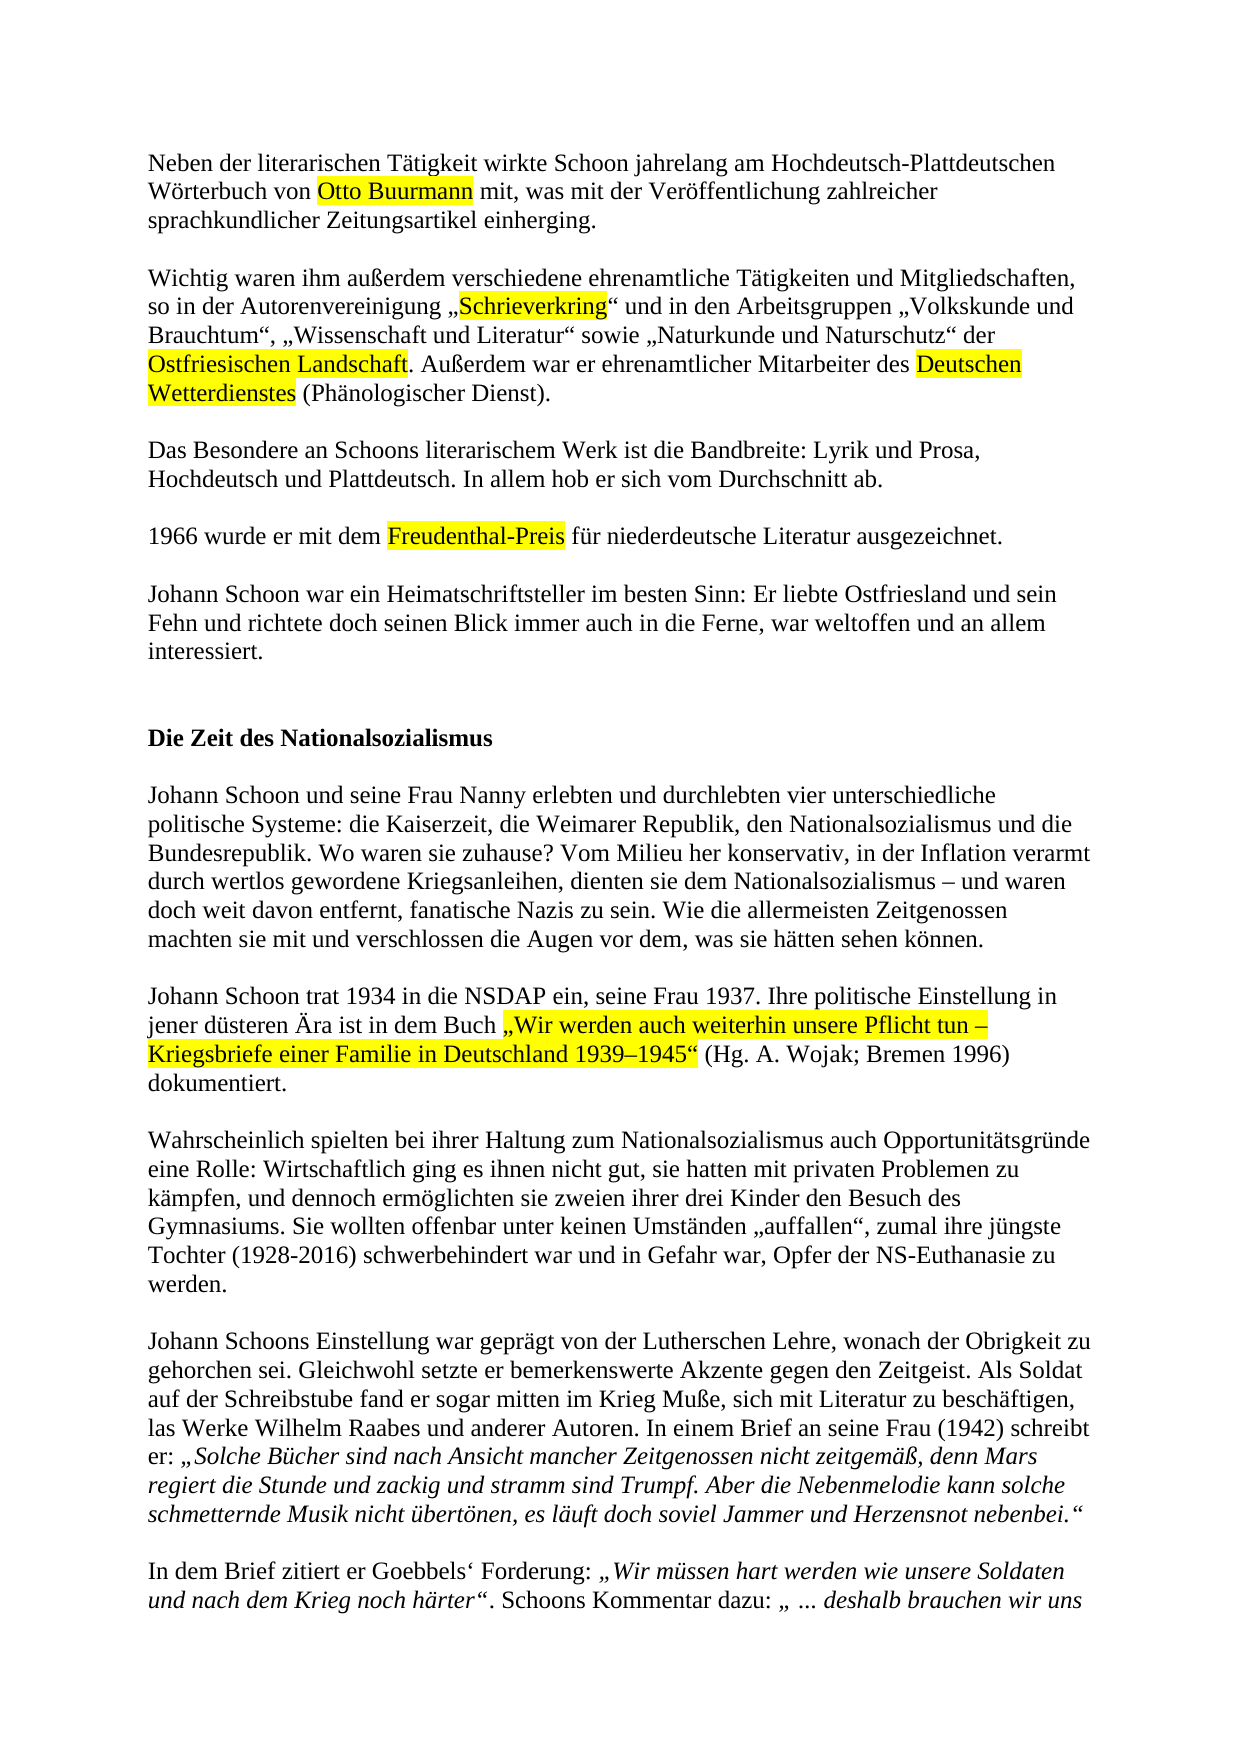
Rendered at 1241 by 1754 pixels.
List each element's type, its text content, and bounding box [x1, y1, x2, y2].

text Johann Schoon und seine Frau Nanny erlebten und durchlebten vier unterschiedliche politische Systeme: die Kaiserzeit, die Weimarer Republik, den Nationalsozialismus und die Bundesrepublik. Wo waren sie zuhause? Vom Milieu her konservativ, in der Inflation verarmt durch wertlos gewordene Kriegsanleihen, dienten sie dem Nationalsozialismus – und waren doch weit davon entfernt, fanatische Nazis zu sein. Wie die allermeisten Zeitgenossen machten sie mit und verschlossen die Augen vor dem, was sie hätten sehen können. [148, 780, 1093, 953]
text 1966 wurde er mit dem Freudenthal-Preis für niederdeutsche Literatur ausgezeichnet. [148, 521, 387, 550]
text Neben der literarischen Tätigkeit wirkte Schoon jahrelang am Hochdeutsch-Plattdeutschen Wörterbuch von Otto Buurmann mit, was mit der Veröffentlichung zahlreicher sprachkundlicher Zeitungsartikel einherging. [148, 148, 1093, 234]
text Das Besondere an Schoons literarischem Werk ist die Bandbreite: Lyrik und Prosa, Hochdeutsch und Plattdeutsch. In allem hob er sich vom Durchschnitt ab. [148, 435, 1093, 493]
text Johann Schoons Einstellung war geprägt von der Lutherschen Lehre, wonach der Obrigkeit zu gehorchen sei. Gleichwohl setzte er bemerkenswerte Akzente gegen den Zeitgeist. Als Soldat auf der Schreibstube fand er sogar mitten im Krieg Muße, sich mit Literatur zu beschäftigen, las Werke Wilhelm Raabes und anderer Autoren. In einem Brief an seine Frau (1942) schreibt er: „Solche Bücher sind nach Ansicht mancher Zeitgenossen nicht zeitgemäß, denn Mars regiert die Stunde und zackig und stramm sind Trumpf. Aber die Nebenmelodie kann solche schmetternde Musik nicht übertönen, es läuft doch soviel Jammer und Herzensnot nebenbei.“ [148, 1326, 1093, 1528]
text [148, 1556, 1093, 1614]
text 1966 wurde er mit dem Freudenthal-Preis für niederdeutsche Literatur ausgezeichnet. [565, 521, 1093, 550]
text Wahrscheinlich spielten bei ihrer Haltung zum Nationalsozialismus auch Opportunitätsgründe eine Rolle: Wirtschaftlich ging es ihnen nicht gut, sie hatten mit privaten Problemen zu kämpfen, und dennoch ermöglichten sie zweien ihrer drei Kinder den Besuch des Gymnasiums. Sie wollten offenbar unter keinen Umständen „auffallen“, zumal ihre jüngste Tochter (1928-2016) schwerbehindert war und in Gefahr war, Opfer der NS-Euthanasie zu werden. [148, 1125, 1093, 1298]
text Die Zeit des Nationalsozialismus [148, 723, 1093, 751]
text Wichtig waren ihm außerdem verschiedene ehrenamtliche Tätigkeiten und Mitgliedschaften, so in der Autorenvereinigung „Schrieverkring“ und in den Arbeitsgruppen „Volkskunde und Brauchtum“, „Wissenschaft und Literatur“ sowie „Naturkunde und Naturschutz“ der Ostfriesischen Landschaft. Außerdem war er ehrenamtlicher Mitarbeiter des Deutschen Wetterdienstes (Phänologischer Dienst). [148, 263, 1093, 406]
text Johann Schoon trat 1934 in die NSDAP ein, seine Frau 1937. Ihre politische Einstellung in jener düsteren Ära ist in dem Buch „Wir werden auch weiterhin unsere Pflicht tun – Kriegsbriefe einer Familie in Deutschland 1939–1945“ (Hg. A. Wojak; Bremen 1996) dokumentiert. [148, 981, 1093, 1096]
text Johann Schoon war ein Heimatschriftsteller im besten Sinn: Er liebte Ostfriesland und sein Fehn und richtete doch seinen Blick immer auch in die Ferne, war weltoffen und an allem interessiert. [148, 579, 1093, 665]
